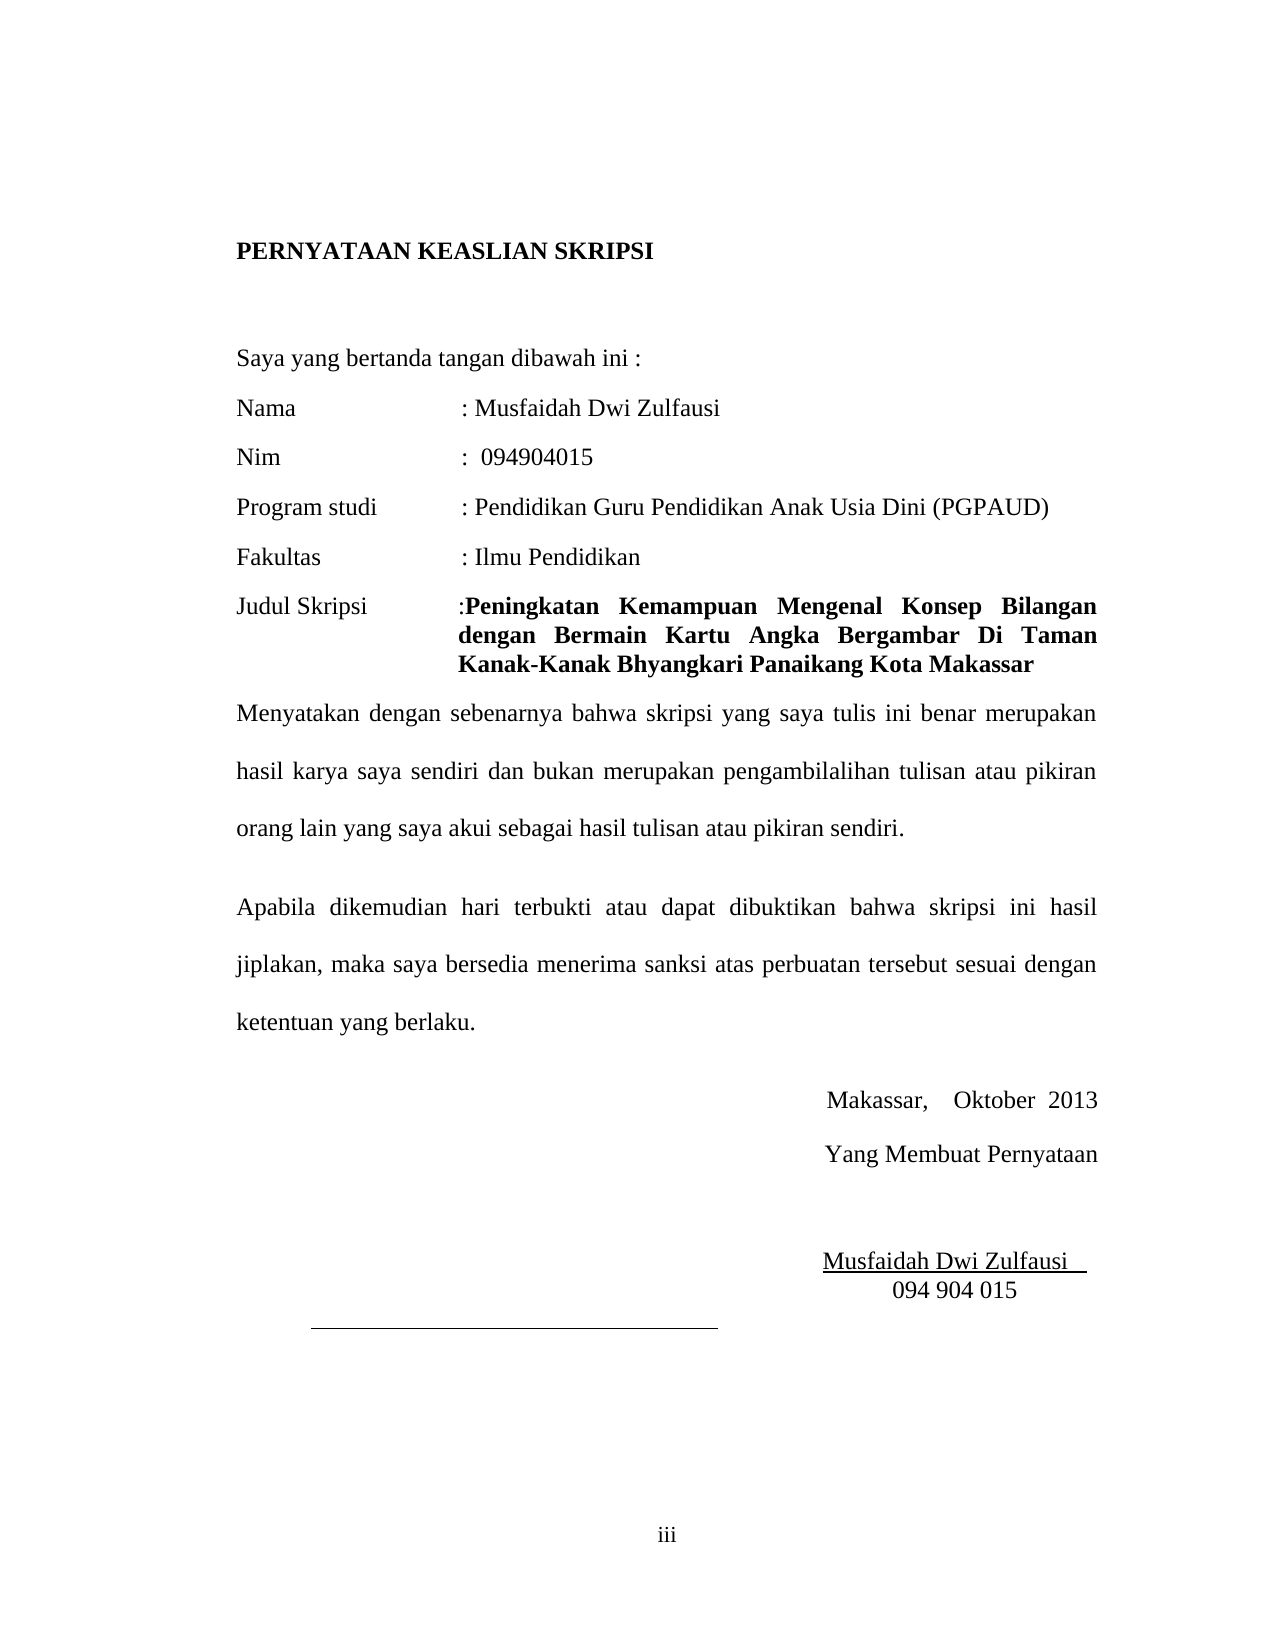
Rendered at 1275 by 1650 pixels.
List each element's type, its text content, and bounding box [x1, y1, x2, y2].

text Yang Membuat Pernyataan [236, 1139, 1098, 1167]
text Menyatakan dengan sebenarnya bahwa skripsi yang saya tulis ini benar merupakan hasil karya saya sendiri dan bukan merupakan pengambilalihan tulisan atau pikiran orang lain yang saya akui sebagai hasil tulisan atau pikiran sendiri. [236, 698, 1098, 842]
text Apabila dikemudian hari terbukti atau dapat dibuktikan bahwa skripsi ini hasil jiplakan, maka saya bersedia menerima sanksi atas perbuatan tersebut sesuai dengan ketentuan yang berlaku. [236, 892, 1098, 1035]
text Musfaidah Dwi Zulfausi [686, 1246, 1098, 1275]
text Saya yang bertanda tangan dibawah ini : [236, 343, 1098, 372]
text Nama : Musfaidah Dwi Zulfausi [236, 393, 1098, 422]
text 094 904 015 [686, 1275, 1098, 1304]
text Fakultas : Ilmu Pendidikan [236, 542, 1098, 570]
text Makassar, Oktober 2013 [236, 1085, 1098, 1114]
text Judul Skripsi :Peningkatan Kemampuan Mengenal Konsep Bilangan dengan Bermain Kartu Angka Bergambar Di Taman Kanak-Kanak Bhyangkari Panaikang Kota Makassar [236, 591, 1098, 677]
text Nim : 094904015 [236, 442, 1098, 471]
text Program studi : Pendidikan Guru Pendidikan Anak Usia Dini (PGPAUD) [236, 492, 1098, 521]
